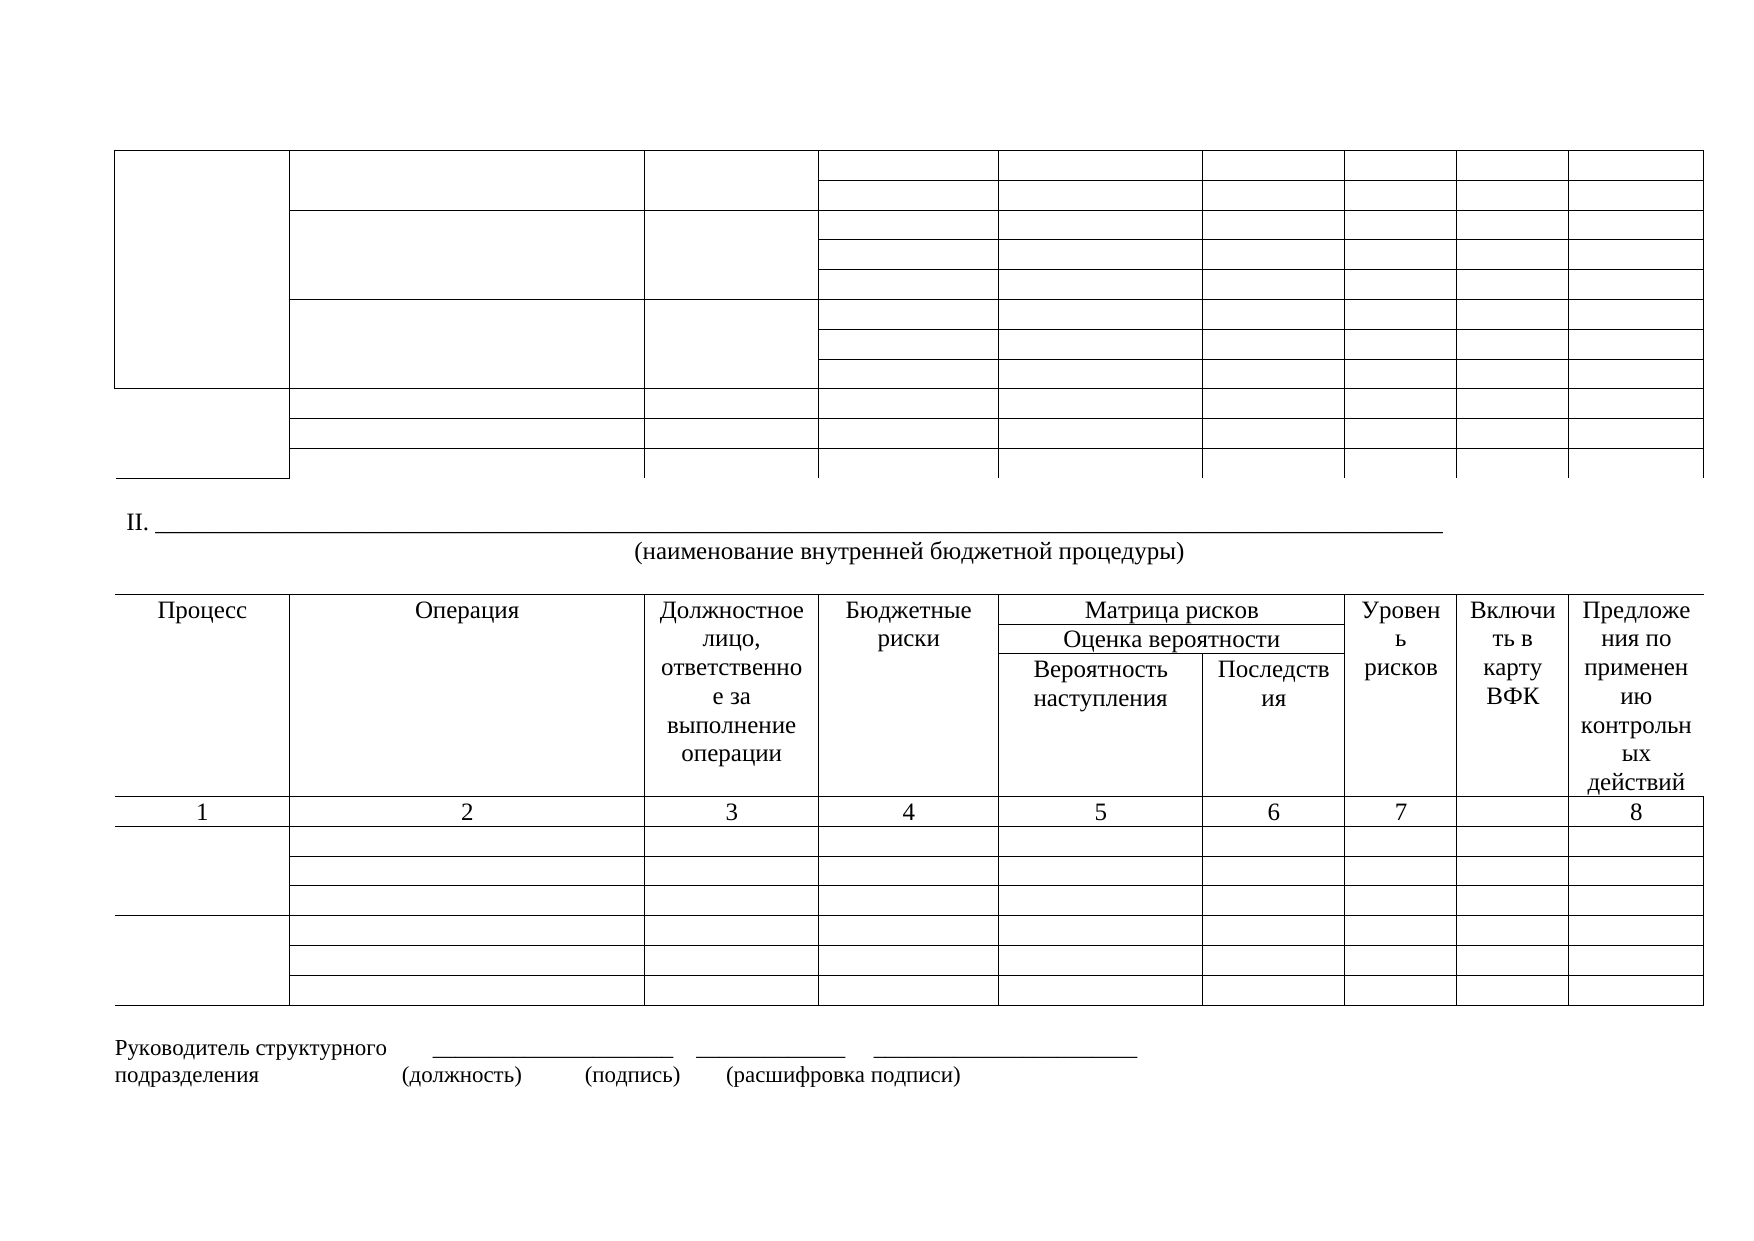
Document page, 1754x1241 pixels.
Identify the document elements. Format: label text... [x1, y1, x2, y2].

table_cell [999, 449, 1202, 478]
table_cell [1345, 886, 1456, 915]
table_cell [819, 857, 998, 885]
table_cell [1569, 330, 1703, 358]
table_cell [1569, 449, 1703, 478]
table_cell [290, 976, 644, 1004]
table_cell [645, 946, 818, 975]
table_header Предложения по применению контрольных действий [1569, 595, 1704, 796]
table_cell [1457, 300, 1568, 329]
table_cell [999, 916, 1202, 945]
table_cell [819, 449, 998, 478]
table_cell [115, 389, 289, 478]
table_cell [999, 181, 1202, 209]
table_cell [999, 211, 1202, 239]
table_cell [290, 449, 644, 478]
table_cell [819, 270, 998, 299]
table_cell [1457, 797, 1568, 826]
table_cell [1203, 151, 1344, 180]
table_header Операция [290, 595, 644, 796]
table_cell [645, 389, 818, 418]
table_cell [1457, 886, 1568, 915]
table_cell [1457, 330, 1568, 358]
table_cell [645, 857, 818, 885]
table_cell [645, 886, 818, 915]
table_cell [290, 300, 644, 388]
table_header II. _______________________________________________________________________________________________________ (наименование внутренней бюджетной процедуры) [115, 508, 1704, 565]
table_cell [1345, 360, 1456, 388]
table_cell [1345, 211, 1456, 239]
table_cell [1345, 946, 1456, 975]
table_cell [1457, 211, 1568, 239]
table_cell [645, 211, 818, 299]
table_cell [999, 240, 1202, 269]
table_cell [999, 151, 1202, 180]
table_cell [1203, 857, 1344, 885]
table_cell [645, 449, 818, 478]
table_cell [1345, 270, 1456, 299]
table_cell [645, 151, 818, 209]
table_cell [1457, 449, 1568, 478]
table_cell 5 [999, 797, 1202, 826]
table_cell [1203, 449, 1344, 478]
table_cell 3 [645, 797, 818, 826]
table_cell [115, 916, 289, 1004]
table_cell Последствия [1203, 654, 1344, 796]
table_cell [1203, 360, 1344, 388]
table_cell [645, 827, 818, 856]
table_cell [999, 270, 1202, 299]
table_cell [999, 360, 1202, 388]
table_cell [645, 976, 818, 1004]
table_cell 7 [1345, 797, 1456, 826]
table_cell [1345, 389, 1456, 418]
text Руководитель структурного _____________________ _____________ _______________________ [114, 1034, 1671, 1061]
table_cell [819, 360, 998, 388]
table_cell [819, 151, 998, 180]
table_cell [290, 886, 644, 915]
table_cell [1345, 827, 1456, 856]
table_cell [1203, 946, 1344, 975]
table_cell [999, 419, 1202, 448]
table_cell [1457, 151, 1568, 180]
table_header Включить в карту ВФК [1457, 595, 1568, 796]
table_cell [1569, 419, 1703, 448]
table_cell [819, 916, 998, 945]
table_cell Оценка вероятности [999, 625, 1344, 653]
table_cell 1 [115, 797, 289, 826]
table_cell [1345, 916, 1456, 945]
table_cell [1569, 886, 1703, 915]
table_cell [1203, 270, 1344, 299]
table_cell [819, 330, 998, 358]
table_cell [1457, 976, 1568, 1004]
table_cell 4 [819, 797, 998, 826]
table_cell 2 [290, 797, 644, 826]
table_cell [819, 181, 998, 209]
table_cell [1203, 419, 1344, 448]
table_cell [1203, 330, 1344, 358]
table_cell [1457, 916, 1568, 945]
table_cell [1345, 419, 1456, 448]
table_cell [1569, 211, 1703, 239]
table_cell [819, 886, 998, 915]
table_cell [1457, 181, 1568, 209]
table_cell [1457, 389, 1568, 418]
table_cell [1569, 976, 1703, 1004]
table_cell [1569, 240, 1703, 269]
table_cell 8 [1569, 797, 1703, 826]
table_header Уровень рисков [1345, 595, 1456, 796]
table_cell [1203, 389, 1344, 418]
table_cell [1457, 419, 1568, 448]
table_cell [999, 976, 1202, 1004]
table_cell [1203, 211, 1344, 239]
table_cell [1203, 240, 1344, 269]
table_cell [819, 976, 998, 1004]
table_cell [1345, 857, 1456, 885]
table_cell [1203, 827, 1344, 856]
table_cell [999, 946, 1202, 975]
table_cell [645, 916, 818, 945]
table_cell [290, 946, 644, 975]
table_cell [290, 857, 644, 885]
table_cell [1203, 181, 1344, 209]
text подразделения (должность) (подпись) (расшифровка подписи) [114, 1061, 1671, 1087]
table_cell [290, 916, 644, 945]
table_cell [1457, 827, 1568, 856]
table_cell [1345, 240, 1456, 269]
table_cell [1345, 449, 1456, 478]
table_cell [115, 827, 289, 915]
table_cell [1457, 857, 1568, 885]
table_cell [819, 211, 998, 239]
table_cell [1203, 976, 1344, 1004]
table_cell [1345, 181, 1456, 209]
table_cell [1203, 916, 1344, 945]
table_cell [999, 330, 1202, 358]
table_cell [1569, 270, 1703, 299]
table_cell [290, 419, 644, 448]
table_cell [1345, 330, 1456, 358]
table_cell [999, 389, 1202, 418]
table_cell [290, 151, 644, 209]
table_cell [1457, 240, 1568, 269]
table_header Должностное лицо, ответственное за выполнение операции [645, 595, 818, 796]
table_cell Вероятность наступления [999, 654, 1202, 796]
table_cell [645, 419, 818, 448]
table_cell [999, 300, 1202, 329]
table_header Процесс [115, 595, 289, 796]
table_cell [1569, 181, 1703, 209]
table_cell [290, 211, 644, 299]
table_cell 6 [1203, 797, 1344, 826]
table_cell [1569, 360, 1703, 388]
table_cell [819, 389, 998, 418]
table_cell [1569, 151, 1703, 180]
table_cell [819, 827, 998, 856]
table_cell [1457, 946, 1568, 975]
table_cell [999, 886, 1202, 915]
table_cell [1569, 857, 1703, 885]
table_header Матрица рисков [999, 595, 1344, 623]
table_cell [1345, 976, 1456, 1004]
table_cell [1569, 916, 1703, 945]
table_cell [999, 827, 1202, 856]
table_cell [1203, 300, 1344, 329]
table_cell [819, 300, 998, 329]
table_cell [819, 946, 998, 975]
table_cell [999, 857, 1202, 885]
table_cell [1457, 360, 1568, 388]
table_cell [1569, 389, 1703, 418]
table_cell [290, 827, 644, 856]
table_cell [1457, 270, 1568, 299]
table_cell [819, 240, 998, 269]
table_header Бюджетные риски [819, 595, 998, 796]
table_cell [645, 300, 818, 388]
table_cell [1569, 946, 1703, 975]
table_cell [1569, 827, 1703, 856]
table_cell [1203, 886, 1344, 915]
table_cell [1345, 300, 1456, 329]
table_cell [290, 389, 644, 418]
table_cell [1569, 300, 1703, 329]
table_cell [819, 419, 998, 448]
table_cell [1345, 151, 1456, 180]
